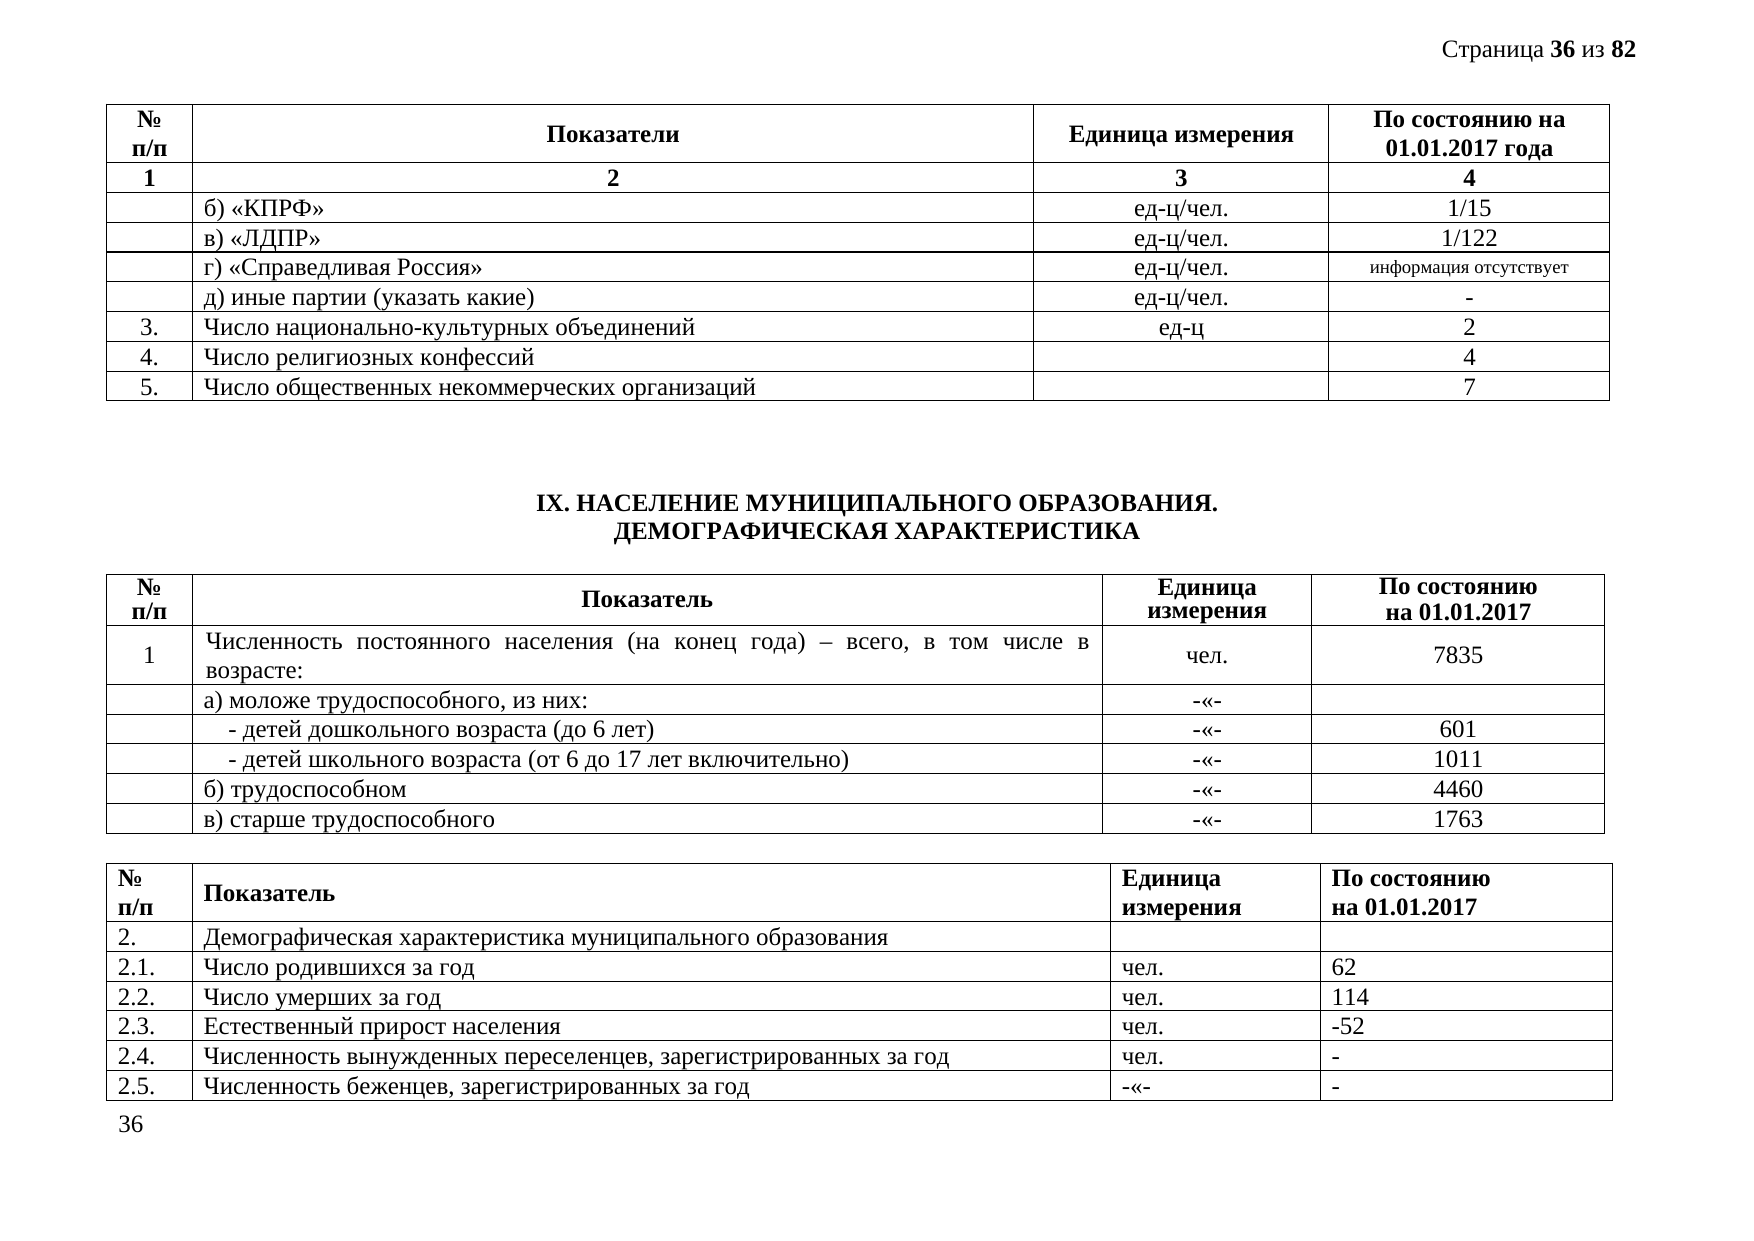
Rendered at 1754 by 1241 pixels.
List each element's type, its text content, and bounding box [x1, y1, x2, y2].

table_cell 2. [107, 922, 192, 951]
table_cell 2.1. [107, 952, 192, 981]
table_cell 4 [1329, 342, 1609, 371]
table_cell 4 [1329, 163, 1609, 192]
table_cell Численность вынужденных переселенцев, зарегистрированных за год [193, 1041, 1110, 1070]
table_header Единица измерения [1034, 105, 1328, 162]
table_cell ед-ц/чел. [1034, 193, 1328, 222]
table_cell 2.3. [107, 1011, 192, 1040]
table_cell 1 [107, 163, 192, 192]
table_header Показатели [193, 105, 1033, 162]
table_cell [1321, 922, 1612, 951]
table_cell [1111, 922, 1320, 951]
table_cell а) моложе трудоспособного, из них: [193, 685, 1102, 713]
table_header Единица измерения [1111, 864, 1320, 921]
table_header Показатель [193, 575, 1102, 625]
table_cell [1034, 342, 1328, 371]
table_cell Число религиозных конфессий [193, 342, 1033, 371]
table_cell чел. [1103, 626, 1311, 684]
table_cell чел. [1111, 952, 1320, 981]
table_cell Число умерших за год [193, 982, 1110, 1010]
table_cell [1312, 685, 1604, 713]
table_cell 4460 [1312, 774, 1604, 803]
table_cell ед-ц/чел. [1034, 282, 1328, 311]
table_cell [107, 715, 192, 743]
table_header Показатель [193, 864, 1110, 921]
table_cell 4. [107, 342, 192, 371]
table_header Единица измерения [1103, 575, 1311, 625]
table_cell 2 [193, 163, 1033, 192]
table_cell [107, 253, 192, 281]
table_cell - [1329, 282, 1609, 311]
table_cell 3 [1034, 163, 1328, 192]
table_cell [107, 804, 192, 833]
table_cell ед-ц/чел. [1034, 253, 1328, 281]
table_cell -«- [1103, 804, 1311, 833]
table_cell [1034, 372, 1328, 400]
table_cell [107, 193, 192, 222]
table_cell [107, 282, 192, 311]
table_cell 2.5. [107, 1071, 192, 1100]
table_cell -«- [1103, 685, 1311, 713]
table_header № п/п [107, 575, 192, 625]
table_cell д) иные партии (указать какие) [193, 282, 1033, 311]
table_cell 1/15 [1329, 193, 1609, 222]
table_cell ед-ц/чел. [1034, 223, 1328, 251]
table_cell ед-ц [1034, 312, 1328, 341]
table_cell Демографическая характеристика муниципального образования [193, 922, 1110, 951]
table_cell 1/122 [1329, 223, 1609, 251]
table_cell 7835 [1312, 626, 1604, 684]
table_cell 62 [1321, 952, 1612, 981]
table_cell г) «Справедливая Россия» [193, 253, 1033, 281]
table_cell чел. [1111, 982, 1320, 1010]
table_cell 5. [107, 372, 192, 400]
table_cell - детей дошкольного возраста (до 6 лет) [193, 715, 1102, 743]
table_cell -«- [1103, 774, 1311, 803]
table_cell чел. [1111, 1011, 1320, 1040]
table_cell 1 [107, 626, 192, 684]
table_cell 3. [107, 312, 192, 341]
table_cell 601 [1312, 715, 1604, 743]
table_cell - [1321, 1071, 1612, 1100]
table_header № п/п [107, 864, 192, 921]
table_header По состоянию на 01.01.2017 [1321, 864, 1612, 921]
table_cell 2.2. [107, 982, 192, 1010]
table_cell 7 [1329, 372, 1609, 400]
table_cell -52 [1321, 1011, 1612, 1040]
table_cell Число общественных некоммерческих организаций [193, 372, 1033, 400]
table_header По состоянию на 01.01.2017 года [1329, 105, 1609, 162]
table_cell Численность постоянного населения (на конец года) – всего, в том числе в возрасте: [193, 626, 1102, 684]
table_cell Число родившихся за год [193, 952, 1110, 981]
table_cell б) «КПРФ» [193, 193, 1033, 222]
table_cell [107, 744, 192, 773]
table_cell 114 [1321, 982, 1612, 1010]
table_cell -«- [1111, 1071, 1320, 1100]
table_cell Число национально-культурных объединений [193, 312, 1033, 341]
table_cell информация отсутствует [1329, 253, 1609, 281]
table_cell чел. [1111, 1041, 1320, 1070]
table_cell Естественный прирост населения [193, 1011, 1110, 1040]
table_cell 1011 [1312, 744, 1604, 773]
text IX. НАСЕЛЕНИЕ МУНИЦИПАЛЬНОГО ОБРАЗОВАНИЯ. [118, 488, 1636, 516]
table_cell в) старше трудоспособного [193, 804, 1102, 833]
table_cell [107, 774, 192, 803]
table_header По состоянию на 01.01.2017 [1312, 575, 1604, 625]
table_cell - [1321, 1041, 1612, 1070]
table_cell 1763 [1312, 804, 1604, 833]
table_cell - детей школьного возраста (от 6 до 17 лет включительно) [193, 744, 1102, 773]
table_cell Численность беженцев, зарегистрированных за год [193, 1071, 1110, 1100]
text ДЕМОГРАФИЧЕСКАЯ ХАРАКТЕРИСТИКА [118, 516, 1636, 545]
table_cell [107, 223, 192, 251]
table_header № п/п [107, 105, 192, 162]
table_cell б) трудоспособном [193, 774, 1102, 803]
table_cell 2 [1329, 312, 1609, 341]
table_cell в) «ЛДПР» [193, 223, 1033, 251]
table_cell 2.4. [107, 1041, 192, 1070]
table_cell -«- [1103, 744, 1311, 773]
table_cell -«- [1103, 715, 1311, 743]
table_cell [107, 685, 192, 713]
